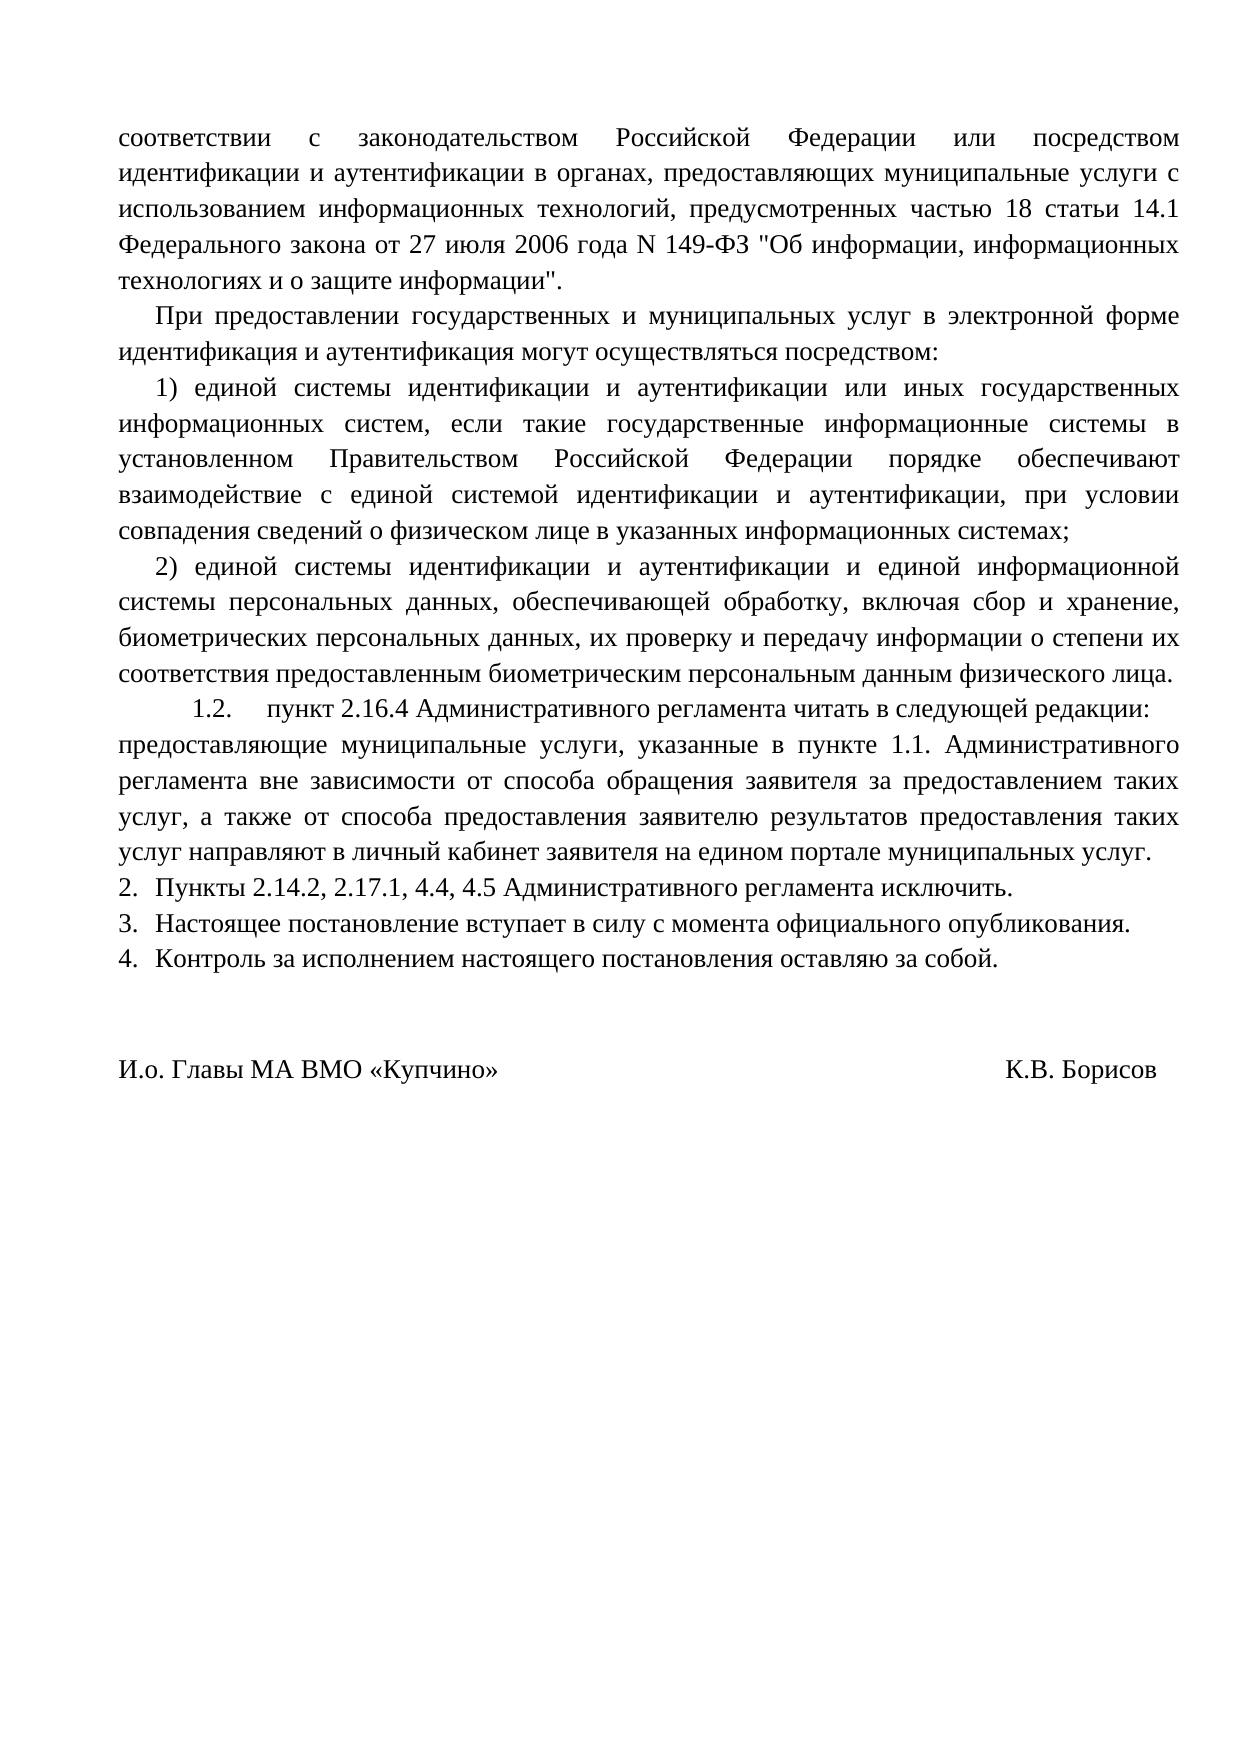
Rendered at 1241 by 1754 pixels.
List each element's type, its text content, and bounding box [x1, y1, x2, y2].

text 1) единой системы идентификации и аутентификации или иных государственных информационных систем, если такие государственные информационные системы в установленном Правительством Российской Федерации порядке обеспечивают взаимодействие с единой системой идентификации и аутентификации, при условии совпадения сведений о физическом лице в указанных информационных системах; [118, 371, 1181, 545]
text 2) единой системы идентификации и аутентификации и единой информационной системы персональных данных, обеспечивающей обработку, включая сбор и хранение, биометрических персональных данных, их проверку и передачу информации о степени их соответствия предоставленным биометрическим персональным данным физического лица. [118, 549, 1181, 688]
list Настоящее постановление вступает в силу с момента официального опубликования. [118, 907, 1181, 938]
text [118, 121, 1181, 295]
text При предоставлении государственных и муниципальных услуг в электронной форме идентификация и аутентификация могут осуществляться посредством: [118, 299, 1181, 366]
text предоставляющие муниципальные услуги, указанные в пункте 1.1. Административного регламента вне зависимости от способа обращения заявителя за предоставлением таких услуг, а также от способа предоставления заявителю результатов предоставления таких услуг направляют в личный кабинет заявителя на едином портале муниципальных услуг. [118, 728, 1181, 867]
list Пункты 2.14.2, 2.17.1, 4.4, 4.5 Административного регламента исключить. [118, 871, 1181, 902]
list пункт 2.16.4 Административного регламента читать в следующей редакции: [192, 692, 1181, 724]
text И.о. Главы МА ВМО «Купчино» К.В. Борисов [118, 1053, 1181, 1084]
list Контроль за исполнением настоящего постановления оставляю за собой. [118, 943, 1181, 974]
